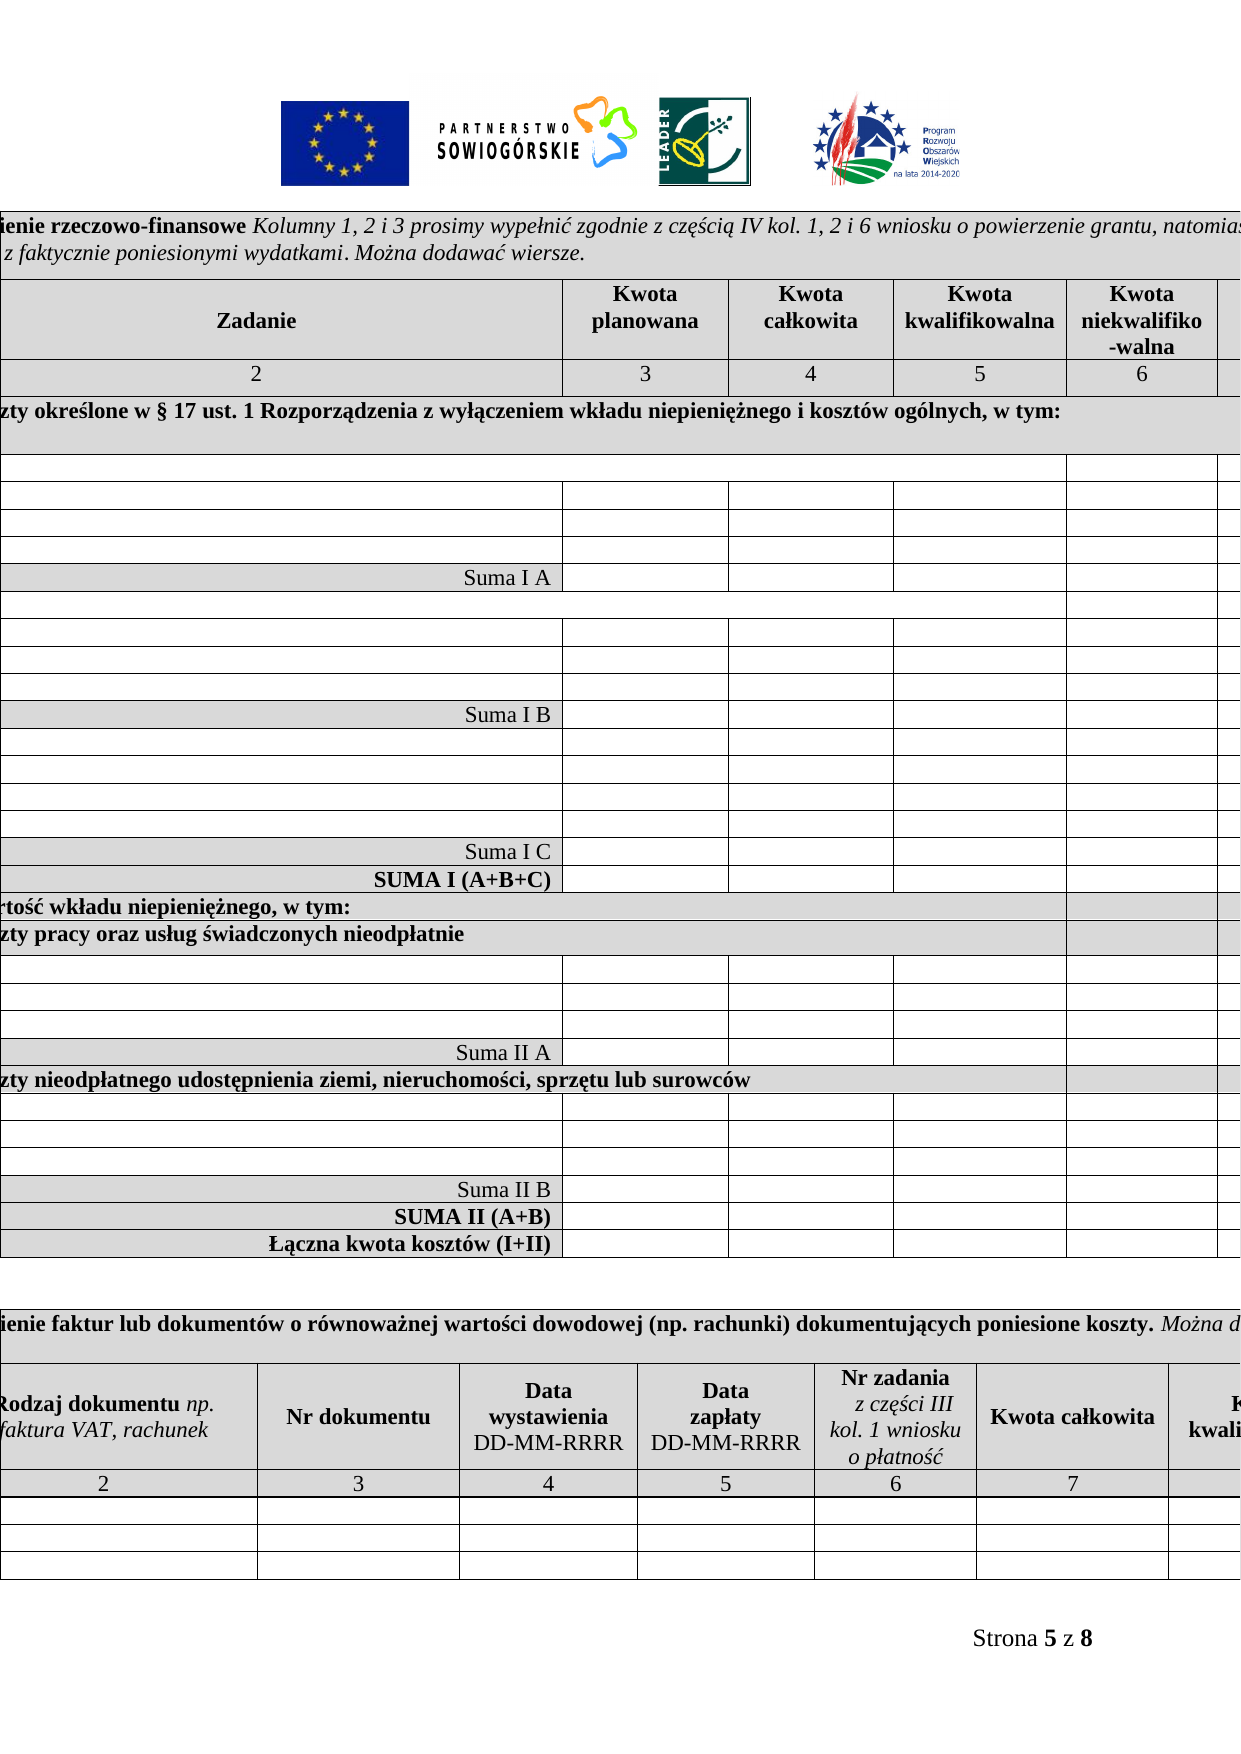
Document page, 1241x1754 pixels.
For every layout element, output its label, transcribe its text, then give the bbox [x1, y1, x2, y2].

table_cell [1218, 984, 1240, 1010]
table_cell Nr zadania z części III kol. 1 wniosku o płatność [815, 1364, 976, 1469]
table_cell [1067, 784, 1217, 810]
table_cell [563, 482, 728, 508]
table_cell [638, 1498, 814, 1524]
table_cell Kwota kwalifikowalna [894, 280, 1066, 359]
table_cell [1218, 1094, 1240, 1120]
table_cell [563, 1203, 728, 1229]
table_cell [1067, 1148, 1217, 1174]
table_cell [1218, 1203, 1240, 1229]
table_cell [1067, 510, 1217, 536]
table_cell [1218, 921, 1240, 955]
table_cell [1, 1121, 562, 1147]
table_cell [1, 1148, 562, 1174]
table_cell [894, 1176, 1066, 1202]
table_cell [1067, 838, 1217, 865]
table_cell 3 [563, 360, 728, 396]
table_cell [563, 1176, 728, 1202]
table_cell [894, 1230, 1066, 1257]
table_cell [729, 811, 893, 837]
table_cell [638, 1525, 814, 1551]
table_cell [1067, 455, 1217, 481]
table_cell [563, 1230, 728, 1257]
table_cell [1218, 564, 1240, 591]
table_cell Zadanie [1, 280, 562, 359]
table_cell [1, 647, 562, 673]
table_cell [563, 510, 728, 536]
table_cell Suma I B [1, 701, 562, 728]
table_cell [894, 838, 1066, 865]
table_cell [1218, 537, 1240, 563]
table_cell [1218, 510, 1240, 536]
table_cell [563, 537, 728, 563]
table_cell [1, 482, 562, 508]
table_cell [729, 1176, 893, 1202]
table_cell Koszty pracy oraz usług świadczonych nieodpłatnie [1, 921, 1066, 955]
table_cell [460, 1498, 637, 1524]
table_cell [638, 1552, 814, 1579]
table_cell [258, 1498, 459, 1524]
table_cell [1067, 956, 1217, 983]
table_cell [894, 1094, 1066, 1120]
table_cell [563, 1094, 728, 1120]
table_cell [1, 1094, 562, 1120]
table_cell 4 [460, 1470, 637, 1496]
table_cell [563, 647, 728, 673]
table_cell [729, 1121, 893, 1147]
table_cell [729, 756, 893, 782]
table_cell [1169, 1552, 1240, 1579]
table_cell [563, 1039, 728, 1065]
table_cell Koszty nieodpłatnego udostępnienia ziemi, nieruchomości, sprzętu lub surowców [1, 1066, 1066, 1092]
table_cell [563, 956, 728, 983]
table_cell [1067, 1094, 1217, 1120]
table_cell [815, 1525, 976, 1551]
table_cell [1, 674, 562, 700]
table_cell [729, 838, 893, 865]
table_cell [1, 784, 562, 810]
table_cell [729, 956, 893, 983]
table_cell Kwota całkowita [977, 1364, 1168, 1469]
table_cell SUMA II (A+B) [1, 1203, 562, 1229]
table_cell Suma II B [1, 1176, 562, 1202]
table_cell [894, 756, 1066, 782]
table_cell [1067, 619, 1217, 646]
table_cell [1218, 784, 1240, 810]
table_cell 7 [977, 1470, 1168, 1496]
table_cell [563, 619, 728, 646]
table_cell [894, 1011, 1066, 1038]
table_cell 4 [729, 360, 893, 396]
table_cell [1, 756, 562, 782]
table_cell Różnica Kolumna 3-5 [1218, 280, 1240, 359]
table_cell [1, 956, 562, 983]
table_cell [729, 1148, 893, 1174]
table_cell [729, 564, 893, 591]
table_cell 7 [1218, 360, 1240, 396]
table_cell [1218, 811, 1240, 837]
table_cell [729, 619, 893, 646]
table_cell [729, 1203, 893, 1229]
table_cell [1067, 592, 1217, 618]
table_cell [729, 1094, 893, 1120]
table_cell [894, 1039, 1066, 1065]
table_cell [1067, 674, 1217, 700]
table_cell Rodzaj dokumentu np. faktura VAT, rachunek [1, 1364, 257, 1469]
picture [812, 91, 960, 186]
table_cell [563, 701, 728, 728]
table_cell Data zapłaty DD-MM-RRRR [638, 1364, 814, 1469]
table_cell [894, 729, 1066, 755]
table_cell [815, 1498, 976, 1524]
table_cell [729, 784, 893, 810]
table_cell Suma I A [1, 564, 562, 591]
table_cell [563, 866, 728, 892]
table_cell [1169, 1525, 1240, 1551]
table_cell [1, 455, 1066, 481]
table_cell Koszty określone w § 17 ust. 1 Rozporządzenia z wyłączeniem wkładu niepieniężnego i kosztów ogólnych, w tym: [1, 397, 1240, 454]
table_cell [729, 537, 893, 563]
table_cell [563, 564, 728, 591]
table_cell 2 [1, 360, 562, 396]
table_cell [1067, 647, 1217, 673]
table_cell [1, 729, 562, 755]
table_cell [729, 510, 893, 536]
table_cell [1, 1552, 257, 1579]
table_cell [729, 1039, 893, 1065]
table_cell [894, 1203, 1066, 1229]
table_cell [1067, 921, 1217, 955]
table_cell [563, 984, 728, 1010]
table_cell [894, 1121, 1066, 1147]
table_cell [1218, 1011, 1240, 1038]
table_cell 6 [1067, 360, 1217, 396]
table_cell [1067, 564, 1217, 591]
table_cell Wartość wkładu niepieniężnego, w tym: [1, 893, 1066, 919]
table_cell [460, 1525, 637, 1551]
table_cell [1218, 482, 1240, 508]
table_cell [1067, 811, 1217, 837]
table_cell [894, 510, 1066, 536]
table_cell [1218, 1039, 1240, 1065]
table_cell 2 [1, 1470, 257, 1496]
table_cell [1218, 1066, 1240, 1092]
table_cell [563, 784, 728, 810]
table_cell 5 [894, 360, 1066, 396]
table_cell [1067, 1230, 1217, 1257]
table_cell [894, 537, 1066, 563]
table_cell [258, 1525, 459, 1551]
table_cell [1218, 893, 1240, 919]
table_cell [894, 482, 1066, 508]
table_cell [1218, 866, 1240, 892]
table_cell [894, 619, 1066, 646]
table_cell [563, 674, 728, 700]
table_cell [1067, 1121, 1217, 1147]
table_cell [1218, 838, 1240, 865]
table_header IV. Zestawienie faktur lub dokumentów o równoważnej wartości dowodowej (np. rachunki) dokumentujących poniesione koszty. Można dodawać wiersze [1, 1310, 1240, 1363]
table_cell 5 [638, 1470, 814, 1496]
table_cell [977, 1525, 1168, 1551]
table_cell [894, 984, 1066, 1010]
table_cell [1218, 1230, 1240, 1257]
table_cell [1218, 1148, 1240, 1174]
table_cell [1218, 729, 1240, 755]
table_cell [563, 838, 728, 865]
table_cell [1, 537, 562, 563]
table_cell [1, 1498, 257, 1524]
table_cell [258, 1552, 459, 1579]
table_cell [1, 1011, 562, 1038]
table_cell [1067, 1203, 1217, 1229]
table_cell [1218, 674, 1240, 700]
table_cell [1, 592, 1066, 618]
table_cell [563, 811, 728, 837]
table_cell SUMA I (A+B+C) [1, 866, 562, 892]
table_cell [1067, 537, 1217, 563]
table_cell [1218, 592, 1240, 618]
table_cell [1067, 729, 1217, 755]
table_cell Kwota całkowita [729, 280, 893, 359]
table_cell [1, 510, 562, 536]
table_cell [1, 984, 562, 1010]
table_cell [729, 729, 893, 755]
table_cell [1067, 893, 1217, 919]
table_cell [563, 756, 728, 782]
table_cell [1067, 701, 1217, 728]
table_cell [729, 674, 893, 700]
table_cell [977, 1552, 1168, 1579]
table_cell [563, 1148, 728, 1174]
table_cell [1067, 1039, 1217, 1065]
table_cell [977, 1498, 1168, 1524]
table_cell [894, 784, 1066, 810]
table_cell [894, 956, 1066, 983]
table_cell [563, 1121, 728, 1147]
table_cell [1218, 956, 1240, 983]
table_cell [815, 1552, 976, 1579]
table_cell [729, 866, 893, 892]
table_cell [894, 866, 1066, 892]
table_header III. Zestawienie rzeczowo-finansowe Kolumny 1, 2 i 3 prosimy wypełnić zgodnie z częścią IV kol. 1, 2 i 6 wniosku o powierzenie grantu, natomiast kolumny 4-6 zgodnie z faktycznie poniesionymi wydatkami. Można dodawać wiersze. [1, 212, 1240, 279]
table_cell [1067, 1176, 1217, 1202]
table_cell [1218, 1121, 1240, 1147]
table_cell [563, 729, 728, 755]
table_cell [1218, 756, 1240, 782]
table_cell [1067, 1011, 1217, 1038]
table_cell Nr dokumentu [258, 1364, 459, 1469]
table_cell [1, 811, 562, 837]
table_cell [1218, 701, 1240, 728]
table_cell Łączna kwota kosztów (I+II) [1, 1230, 562, 1257]
table_cell [894, 1148, 1066, 1174]
table_cell [894, 674, 1066, 700]
table_cell [1067, 1066, 1217, 1092]
table_cell [729, 701, 893, 728]
table_cell [729, 1011, 893, 1038]
table_cell [1, 619, 562, 646]
table_cell [729, 984, 893, 1010]
picture [281, 73, 751, 186]
table_cell [1, 1525, 257, 1551]
table_cell [729, 1230, 893, 1257]
table_cell [1169, 1498, 1240, 1524]
table_cell [1218, 619, 1240, 646]
table_cell Data wystawienia DD-MM-RRRR [460, 1364, 637, 1469]
table_cell [1067, 984, 1217, 1010]
table_cell [460, 1552, 637, 1579]
table_cell [894, 811, 1066, 837]
table_cell [894, 701, 1066, 728]
table_cell [894, 564, 1066, 591]
table_cell [1218, 455, 1240, 481]
table_cell Suma II A [1, 1039, 562, 1065]
table_cell Kwota kwalifikowalna [1169, 1364, 1240, 1469]
table_cell [1218, 647, 1240, 673]
table_cell [729, 482, 893, 508]
table_cell [1067, 482, 1217, 508]
table_cell Suma I C [1, 838, 562, 865]
table_cell [563, 1011, 728, 1038]
table_cell 6 [815, 1470, 976, 1496]
table_cell Kwota planowana [563, 280, 728, 359]
table_cell Kwota niekwalifiko-walna [1067, 280, 1217, 359]
table_cell [729, 647, 893, 673]
table_cell 3 [258, 1470, 459, 1496]
table_cell [1218, 1176, 1240, 1202]
table_cell 8 [1169, 1470, 1240, 1496]
table_cell [1067, 756, 1217, 782]
table_cell [1067, 866, 1217, 892]
table_cell [894, 647, 1066, 673]
